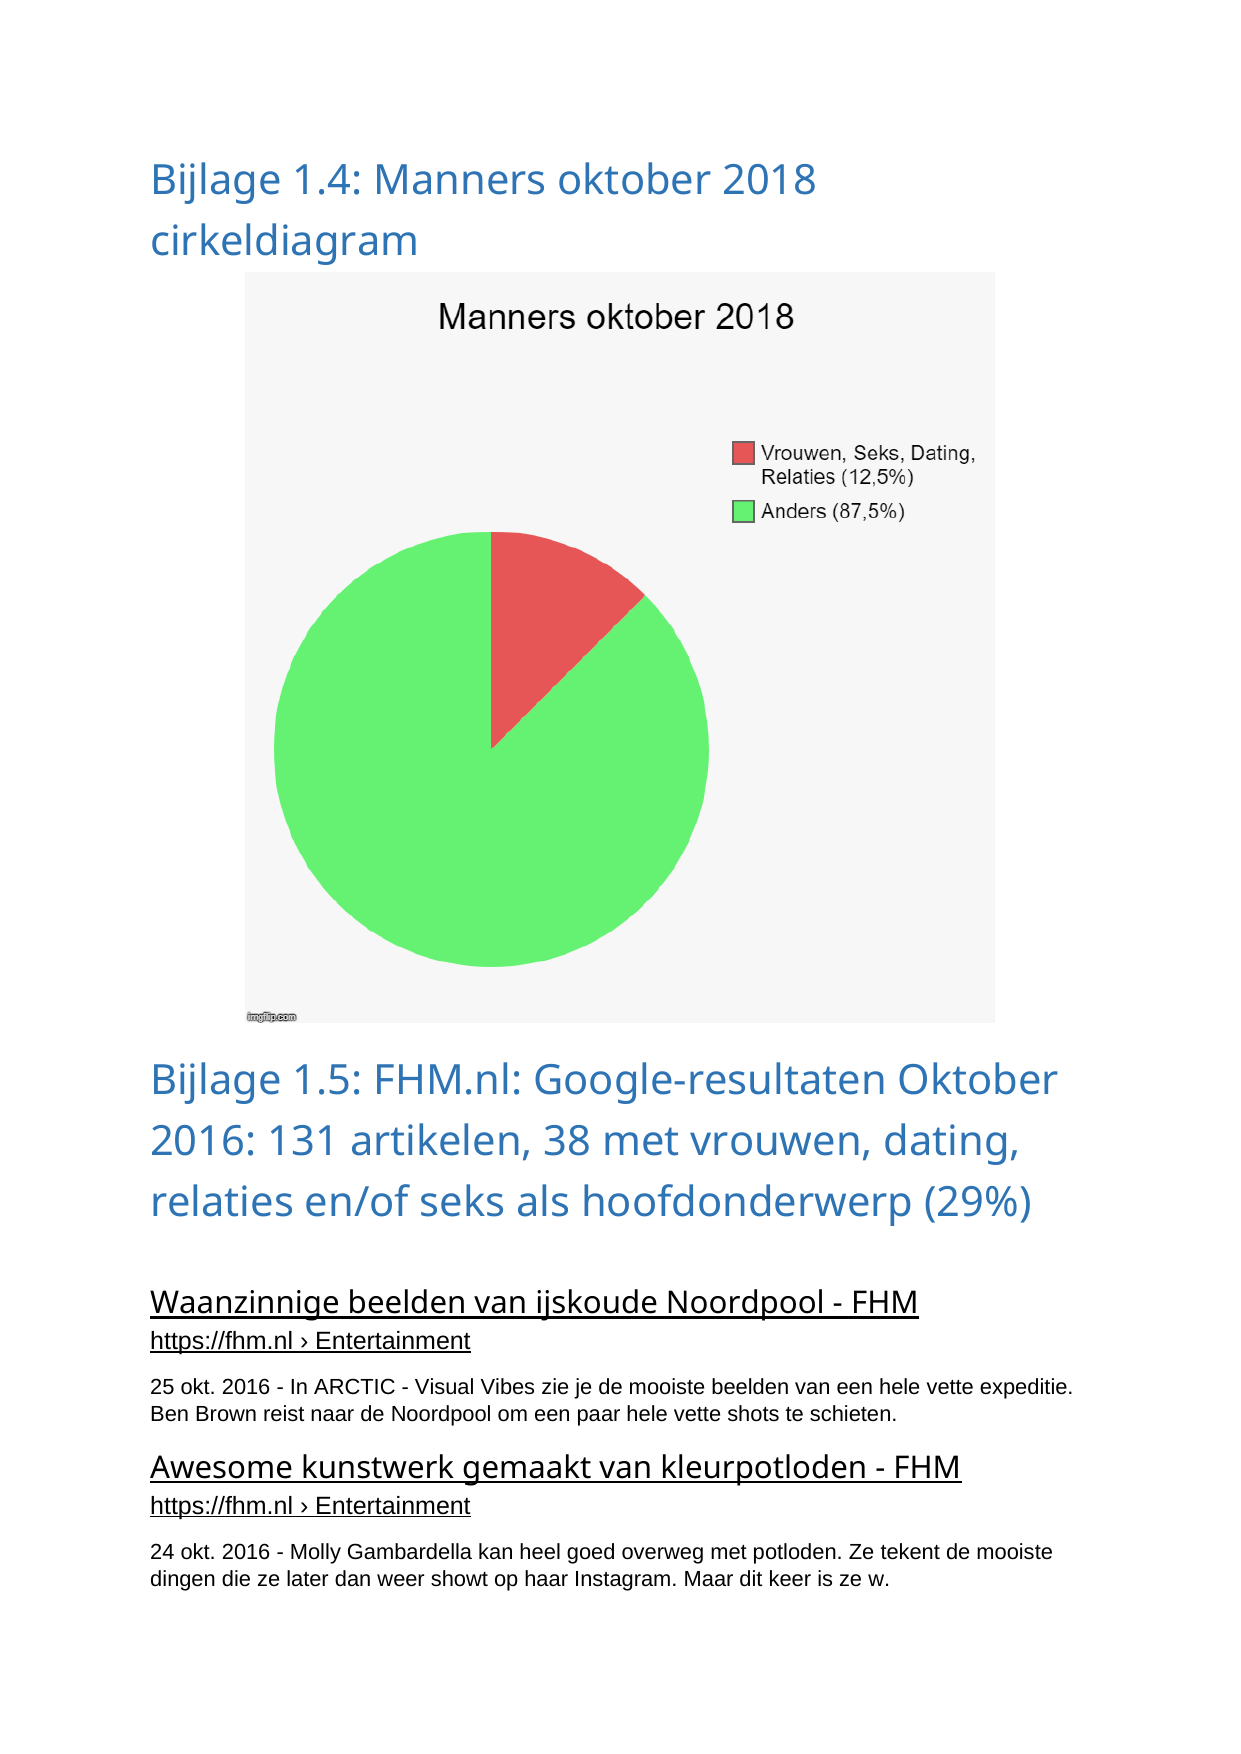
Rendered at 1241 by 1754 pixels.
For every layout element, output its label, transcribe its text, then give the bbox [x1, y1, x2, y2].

subtitle Bijlage 1.5: FHM.nl: Google-resultaten Oktober 2016: 131 artikelen, 38 met vrouwen, dating, relaties en/of seks als hoofdonderwerp (29%) [150, 1050, 1090, 1229]
subtitle Waanzinnige beelden van ijskoude Noordpool - FHM [150, 1280, 1090, 1323]
text 24 okt. 2016 - Molly Gambardella kan heel goed overweg met potloden. Ze tekent de mooiste dingen die ze later dan weer showt op haar Instagram. Maar dit keer is ze w. [150, 1539, 1090, 1591]
subtitle Awesome kunstwerk gemaakt van kleurpotloden - FHM [150, 1445, 1090, 1488]
text https://fhm.nl › Entertainment [150, 1491, 1090, 1520]
subtitle Bijlage 1.4: Manners oktober 2018 cirkeldiagram [150, 150, 1090, 268]
text https://fhm.nl › Entertainment [150, 1326, 1090, 1355]
text 25 okt. 2016 - In ARCTIC - Visual Vibes zie je de mooiste beelden van een hele vette expeditie. Ben Brown reist naar de Noordpool om een paar hele vette shots te schieten. [150, 1374, 1090, 1426]
